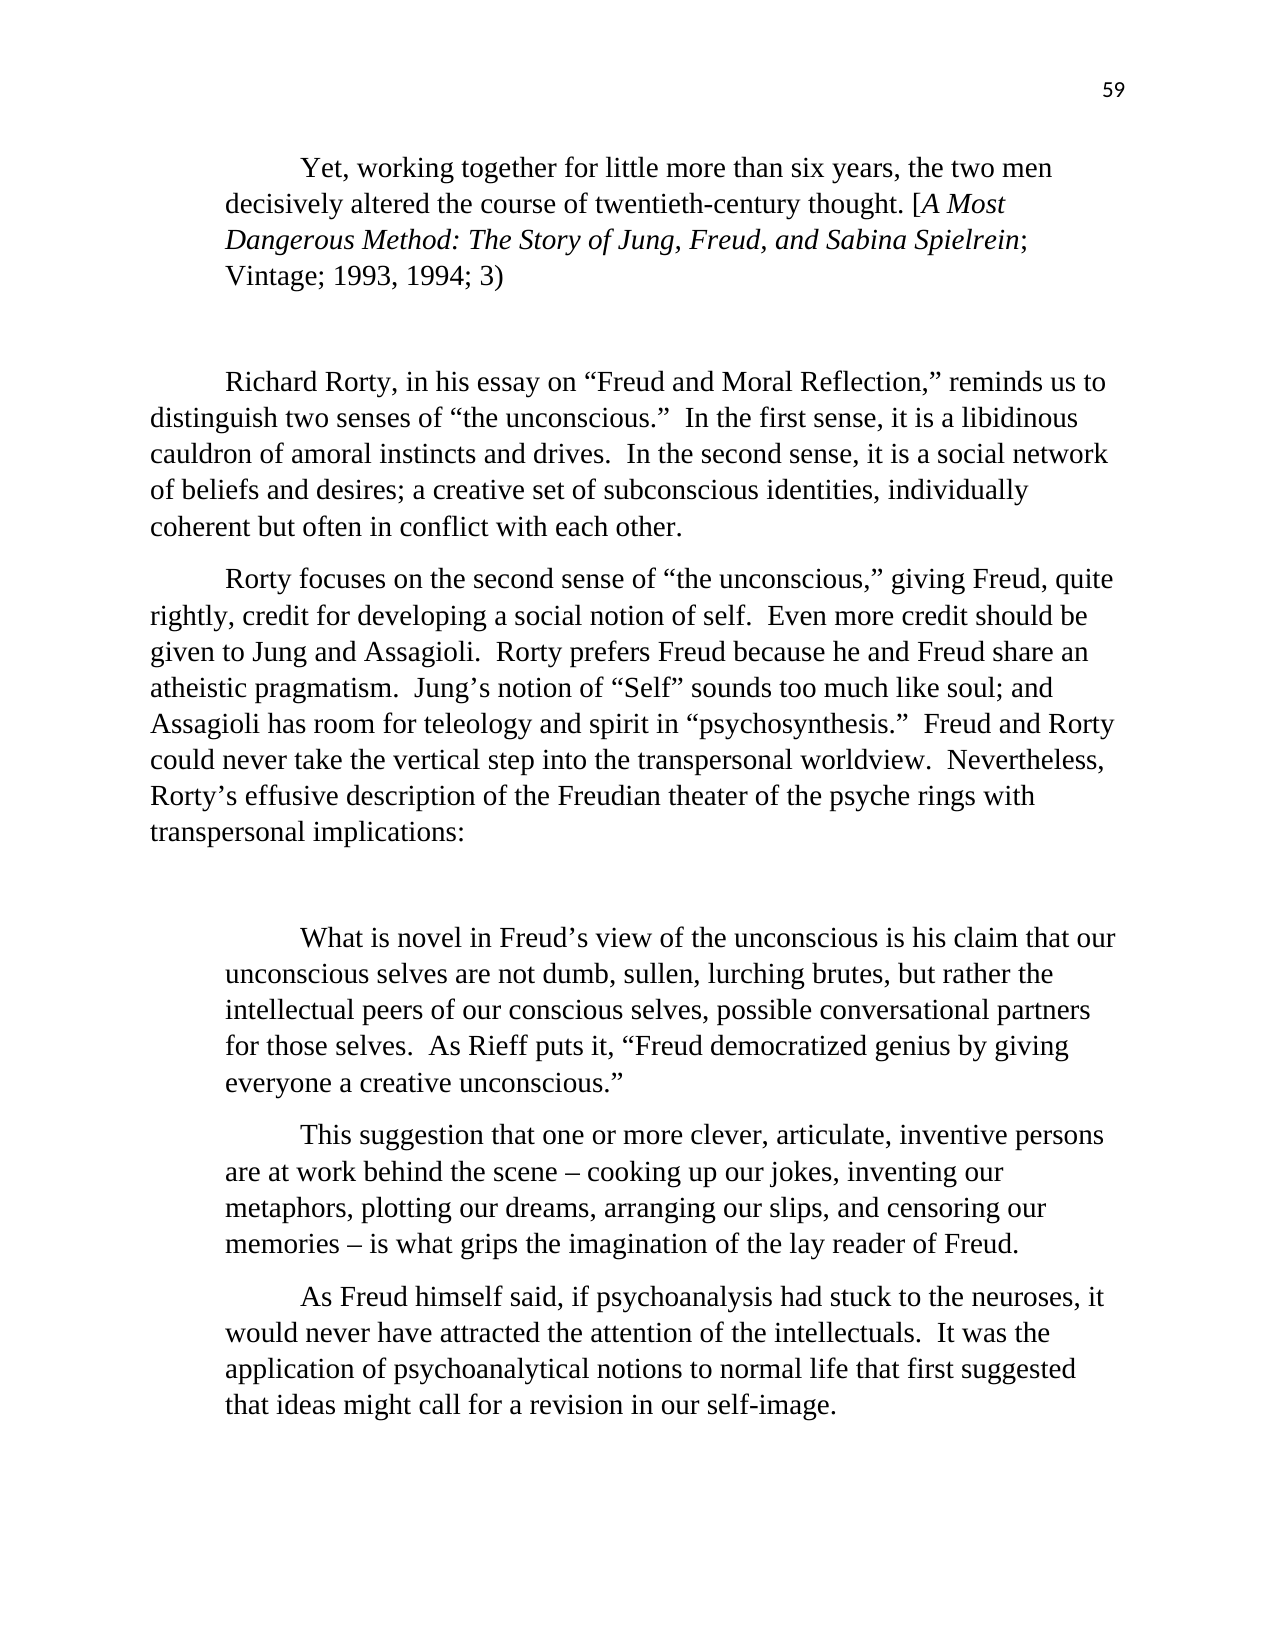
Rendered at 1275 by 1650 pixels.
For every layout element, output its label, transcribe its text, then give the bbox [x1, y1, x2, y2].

text As Freud himself said, if psychoanalysis had stuck to the neuroses, it would never have attracted the attention of the intellectuals. It was the application of psychoanalytical notions to normal life that first suggested that ideas might call for a revision in our self-image. [225, 1279, 1125, 1421]
text This suggestion that one or more clever, articulate, inventive persons are at work behind the scene – cooking up our jokes, inventing our metaphors, plotting our dreams, arranging our slips, and censoring our memories – is what grips the imagination of the lay reader of Freud. [225, 1117, 1125, 1259]
text What is novel in Freud’s view of the unconscious is his claim that our unconscious selves are not dumb, sullen, lurching brutes, but rather the intellectual peers of our conscious selves, possible conversational partners for those selves. As Rieff puts it, “Freud democratized genius by giving everyone a creative unconscious.” [225, 920, 1125, 1098]
text Yet, working together for little more than six years, the two men decisively altered the course of twentieth-century thought. [A Most Dangerous Method: The Story of Jung, Freud, and Sabina Spielrein; Vintage; 1993, 1994; 3) [225, 150, 1125, 292]
text Richard Rorty, in his essay on “Freud and Moral Reflection,” reminds us to distinguish two senses of “the unconscious.” In the first sense, it is a libidinous cauldron of amoral instincts and drives. In the second sense, it is a social network of beliefs and desires; a creative set of subconscious identities, individually coherent but often in conflict with each other. [150, 364, 1125, 542]
text Rorty focuses on the second sense of “the unconscious,” giving Freud, quite rightly, credit for developing a social notion of self. Even more credit should be given to Jung and Assagioli. Rorty prefers Freud because he and Freud share an atheistic pragmatism. Jung’s notion of “Self” sounds too much like soul; and Assagioli has room for teleology and spirit in “psychosynthesis.” Freud and Rorty could never take the vertical step into the transpersonal worldview. Nevertheless, Rorty’s effusive description of the Freudian theater of the psyche rings with transpersonal implications: [150, 561, 1125, 848]
